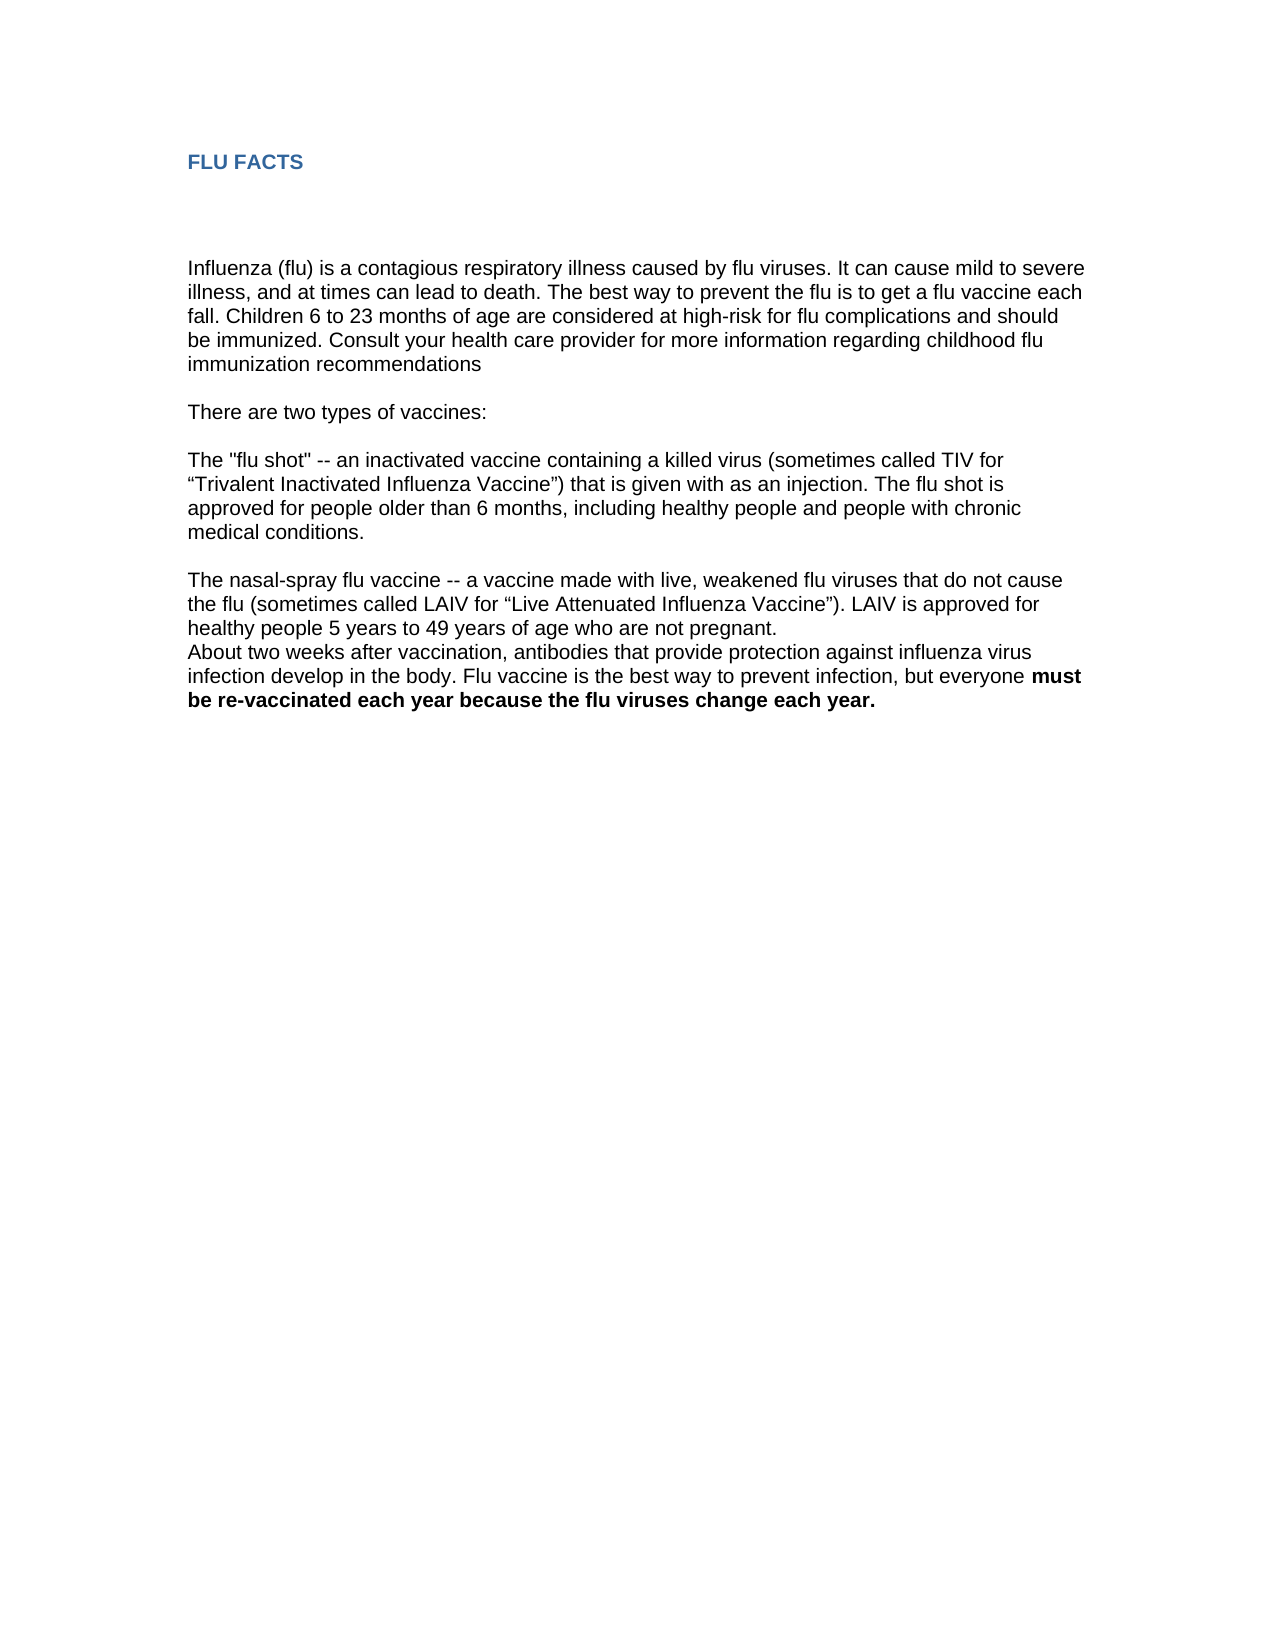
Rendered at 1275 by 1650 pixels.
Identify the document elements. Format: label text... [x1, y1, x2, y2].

text Influenza (flu) is a contagious respiratory illness caused by flu viruses. It can cause mild to severe illness, and at times can lead to death. The best way to prevent the flu is to get a flu vaccine each fall. Children 6 to 23 months of age are considered at high-risk for flu complications and should be immunized. Consult your health care provider for more information regarding childhood flu immunization recommendations There are two types of vaccines: The "flu shot" -- an inactivated vaccine containing a killed virus (sometimes called TIV for “Trivalent Inactivated Influenza Vaccine”) that is given with as an injection. The flu shot is approved for people older than 6 months, including healthy people and people with chronic medical conditions. The nasal-spray flu vaccine -- a vaccine made with live, weakened flu viruses that do not cause the flu (sometimes called LAIV for “Live Attenuated Influenza Vaccine”). LAIV is approved for healthy people 5 years to 49 years of age who are not pregnant. About two weeks after vaccination, antibodies that provide protection against influenza virus infection develop in the body. Flu vaccine is the best way to prevent infection, but everyone must be re-vaccinated each year because the flu viruses change each year. [187, 256, 1087, 711]
text FLU FACTS [187, 150, 1087, 174]
